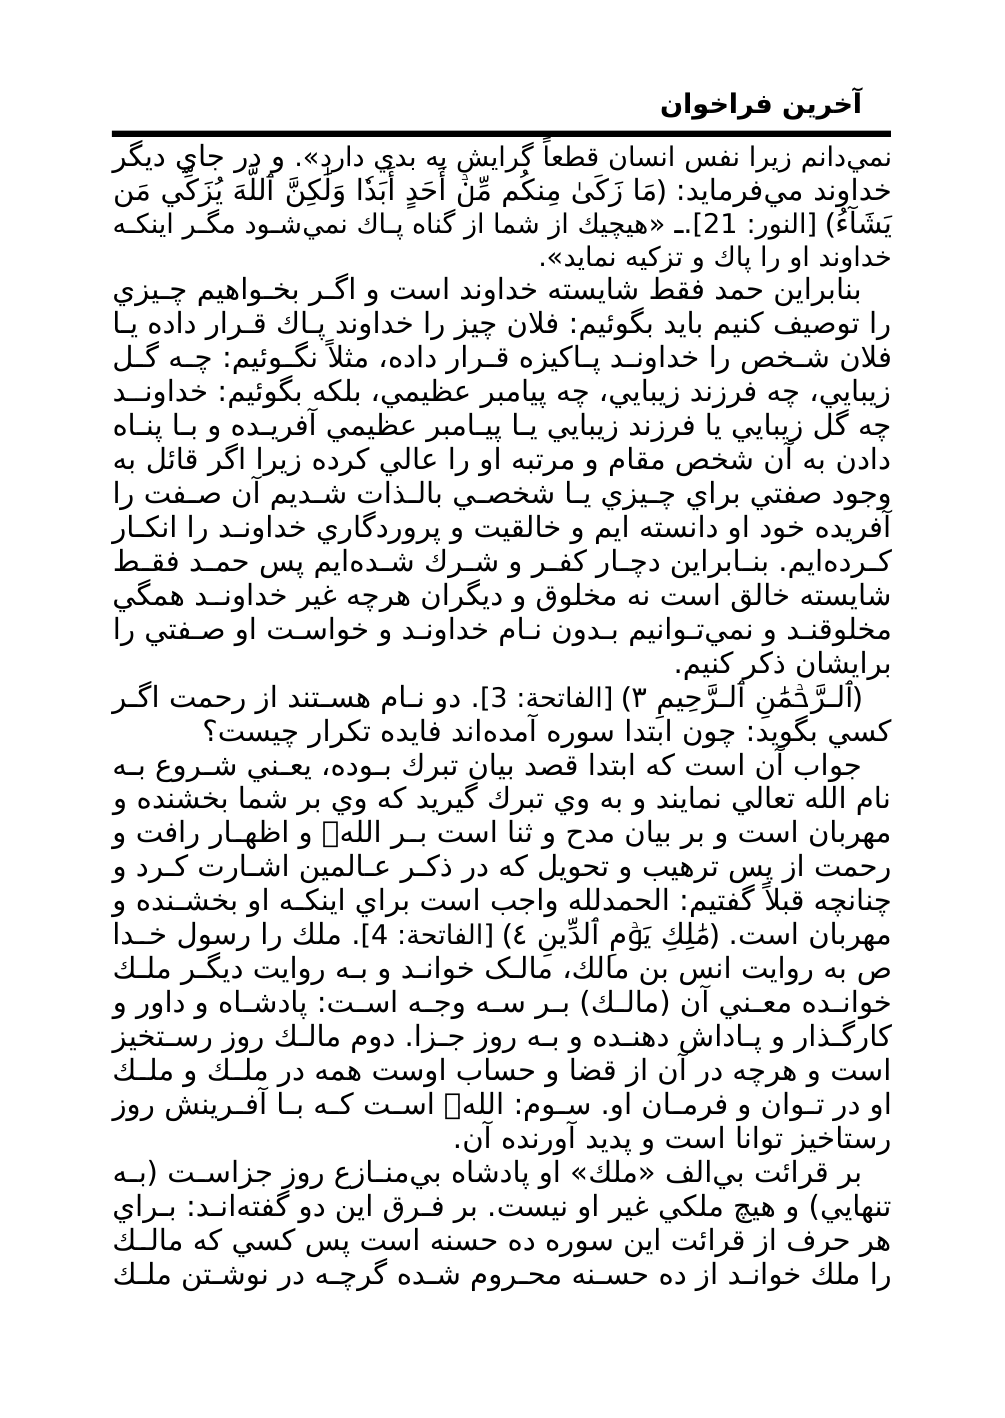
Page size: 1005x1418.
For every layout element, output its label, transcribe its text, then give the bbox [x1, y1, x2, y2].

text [112, 139, 892, 272]
text ﴿ٱلرَّحۡمَٰنِ ٱلرَّحِيمِ ٣﴾ [الفاتحة: 3]. دو نام هستند از رحمت اگر كسي بگويد: چون ابتدا سوره آمده‌اند فايده تكرار چيست؟ [112, 680, 892, 748]
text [112, 1155, 892, 1291]
text جواب آن است كه ابتدا قصد بيان تبرك بوده، يعني شروع به نام الله تعالي نمايند و به وي تبرك گيريد كه وي بر شما بخشنده و مهربان است و بر بيان مدح و ثنا است بر الله و اظهار رافت و رحمت از پس ترهيب و تحويل كه در ذكر عالمين اشارت كرد و چنانچه قبلاً گفتيم: الحمدلله واجب است براي اينكه او بخشنده و مهربان است. ﴿مَٰلِكِ يَوۡمِ ٱلدِّينِ ٤﴾ [الفاتحة: 4]. ملك را رسول خدا ص به روايت انس بن مالك، مالک خواند و به روايت ديگر ملك خوانده معني آن (مالك) بر سه وجه است: پادشاه و داور و كارگذار و پاداش دهنده و به روز جزا. دوم مالك روز رستخيز است و هرچه در آن از قضا و حساب اوست همه در ملك و ملك او در توان و فرمان او. سوم: الله است كه با آفرينش روز رستاخيز توانا است و پديد آورنده آن. [112, 748, 892, 1155]
text بنابراين حمد فقط شايسته خداوند است و اگر بخواهيم چيزي را توصيف كنيم بايد بگوئيم: فلان چيز را خداوند پاك قرار داده يا فلان شخص را خداوند پاكيزه قرار داده، مثلاً نگوئيم: چه گل زيبايي، چه فرزند زيبايي، چه پيامبر عظيمي، بلكه بگوئيم: خداوند چه گل زيبايي يا فرزند زيبايي يا پيامبر عظيمي آفريده و با پناه دادن به آن شخص مقام و مرتبه او را عالي كرده زيرا اگر قائل به وجود صفتي براي چيزي يا شخصي بالذات شديم آن صفت را آفريده خود او دانسته ايم و خالقيت و پروردگاري خداوند را انكار كرده‌ايم. بنابراين دچار كفر و شرك شده‌ايم پس حمد فقط شايسته خالق است نه مخلوق و ديگران هرچه غير خداوند همگي مخلوقند و نمي‌توانيم بدون نام خداوند و خواست او صفتي را برايشان ذكر كنيم. [112, 272, 892, 680]
